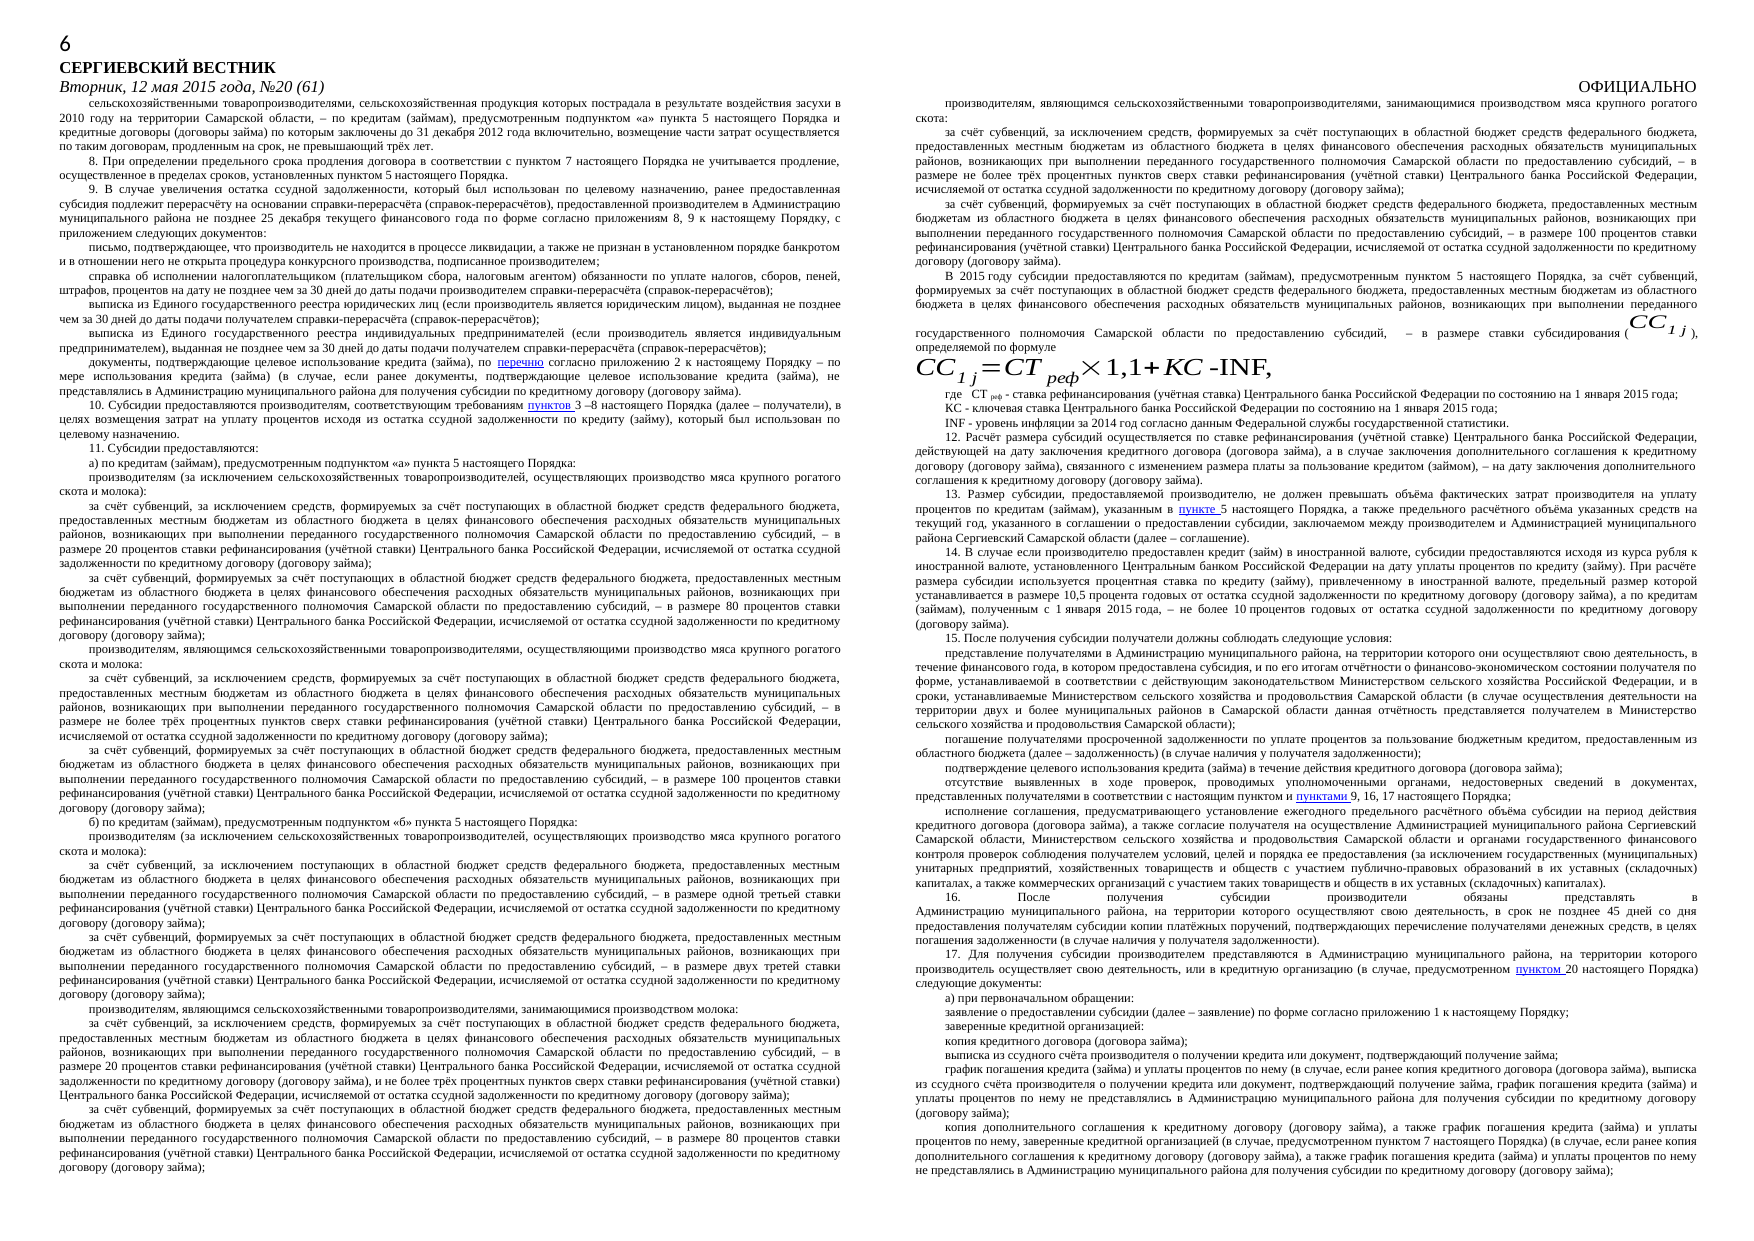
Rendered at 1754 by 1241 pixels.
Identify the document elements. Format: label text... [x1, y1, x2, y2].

text представление получателями в Администрацию муниципального района, на территории которого они осуществляют свою деятельность, в течение финансового года, в котором предоставлена субсидия, и по его итогам отчётности о финансово-экономическом состоянии получателя по форме, устанавливаемой в соответствии с действующим законодательством Министерством сельского хозяйства Российской Федерации, и в сроки, устанавливаемые Министерством сельского хозяйства и продовольствия Самарской области (в случае осуществления деятельности на территории двух и более муниципальных районов в Самарской области данная отчётность представляется получателем в Министерство сельского хозяйства и продовольствия Самарской области); [915, 645, 1698, 732]
text за счёт субвенций, формируемых за счёт поступающих в областной бюджет средств федерального бюджета, предоставленных местным бюджетам из областного бюджета в целях финансового обеспечения расходных обязательств муниципальных районов, возникающих при выполнении переданного государственного полномочия Самарской области по предоставлению субсидий, – в размере 100 процентов ставки рефинансирования (учётной ставки) Центрального банка Российской Федерации, исчисляемой от остатка ссудной задолженности по кредитному договору (договору займа); [59, 743, 842, 815]
text за счёт субвенций, за исключением поступающих в областной бюджет средств федерального бюджета, предоставленных местным бюджетам из областного бюджета в целях финансового обеспечения расходных обязательств муниципальных районов, возникающих при выполнении переданного государственного полномочия Самарской области по предоставлению субсидий, – в размере одной третьей ставки рефинансирования (учётной ставки) Центрального банка Российской Федерации, исчисляемой от остатка ссудной задолженности по кредитному договору (договору займа); [59, 858, 842, 930]
text 14. В случае если производителю предоставлен кредит (займ) в иностранной валюте, субсидии предоставляются исходя из курса рубля к иностранной валюте, установленного Центральным банком Российской Федерации на дату уплаты процентов по кредиту (займу). При расчёте размера субсидии используется процентная ставка по кредиту (займу), привлеченному в иностранной валюте, предельный размер которой устанавливается в размере 10,5 процента годовых от остатка ссудной задолженности по кредитному договору (договору займа), а по кредитам (займам), полученным с 1 января 2015 года, – не более 10 процентов годовых от остатка ссудной задолженности по кредитному договору (договору займа). [915, 545, 1698, 631]
text копия кредитного договора (договора займа); [915, 1033, 1698, 1048]
text 17. Для получения субсидии производителем представляются в Администрацию муниципального района, на территории которого производитель осуществляет свою деятельность, или в кредитную организацию (в случае, предусмотренном пунктом 20 настоящего Порядка) следующие документы: [915, 947, 1698, 990]
text заявление о предоставлении субсидии (далее – заявление) по форме согласно приложению 1 к настоящему Порядку; [915, 1005, 1698, 1019]
text КС - ключевая ставка Центрального банка Российской Федерации по состоянию на 1 января 2015 года; [915, 401, 1698, 415]
text за счёт субвенций, за исключением средств, формируемых за счёт поступающих в областной бюджет средств федерального бюджета, предоставленных местным бюджетам из областного бюджета в целях финансового обеспечения расходных обязательств муниципальных районов, возникающих при выполнении переданного государственного полномочия Самарской области по предоставлению субсидий, – в размере не более трёх процентных пунктов сверх ставки рефинансирования (учётной ставки) Центрального банка Российской Федерации, исчисляемой от остатка ссудной задолженности по кредитному договору (договору займа); [59, 671, 842, 743]
text за счёт субвенций, формируемых за счёт поступающих в областной бюджет средств федерального бюджета, предоставленных местным бюджетам из областного бюджета в целях финансового обеспечения расходных обязательств муниципальных районов, возникающих при выполнении переданного государственного полномочия Самарской области по предоставлению субсидий, – в размере двух третей ставки рефинансирования (учётной ставки) Центрального банка Российской Федерации, исчисляемой от остатка ссудной задолженности по кредитному договору (договору займа); [59, 930, 842, 1002]
text а) по кредитам (займам), предусмотренным подпунктом «а» пункта 5 настоящего Порядка: [59, 455, 842, 470]
text погашение получателями просроченной задолженности по уплате процентов за пользование бюджетным кредитом, предоставленным из областного бюджета (далее – задолженность) (в случае наличия у получателя задолженности); [915, 732, 1698, 760]
text 10. Субсидии предоставляются производителям, соответствующим требованиям пунктов 3 –8 настоящего Порядка (далее – получатели), в целях возмещения затрат на уплату процентов исходя из остатка ссудной задолженности по кредиту (займу), который был использован по целевому назначению. [59, 398, 842, 441]
text где СТ реф - ставка рефинансирования (учётная ставка) Центрального банка Российской Федерации по состоянию на 1 января 2015 года; [915, 387, 1698, 401]
text за счёт субвенций, за исключением средств, формируемых за счёт поступающих в областной бюджет средств федерального бюджета, предоставленных местным бюджетам из областного бюджета в целях финансового обеспечения расходных обязательств муниципальных районов, возникающих при выполнении переданного государственного полномочия Самарской области по предоставлению субсидий, – в размере 20 процентов ставки рефинансирования (учётной ставки) Центрального банка Российской Федерации, исчисляемой от остатка ссудной задолженности по кредитному договору (договору займа); [59, 498, 842, 570]
text 15. После получения субсидии получатели должны соблюдать следующие условия: [915, 631, 1698, 645]
text за счёт субвенций, за исключением средств, формируемых за счёт поступающих в областной бюджет средств федерального бюджета, предоставленных местным бюджетам из областного бюджета в целях финансового обеспечения расходных обязательств муниципальных районов, возникающих при выполнении переданного государственного полномочия Самарской области по предоставлению субсидий, – в размере 20 процентов ставки рефинансирования (учётной ставки) Центрального банка Российской Федерации, исчисляемой от остатка ссудной задолженности по кредитному договору (договору займа), и не более трёх процентных пунктов сверх ставки рефинансирования (учётной ставки) Центрального банка Российской Федерации, исчисляемой от остатка ссудной задолженности по кредитному договору (договору займа); [59, 1016, 842, 1102]
text INF - уровень инфляции за 2014 год согласно данным Федеральной службы государственной статистики. [915, 415, 1698, 430]
text справка об исполнении налогоплательщиком (плательщиком сбора, налоговым агентом) обязанности по уплате налогов, сборов, пеней, штрафов, процентов на дату не позднее чем за 30 дней до даты подачи производителем справки-перерасчёта (справок-перерасчётов); [59, 268, 842, 297]
text 13. Размер субсидии, предоставляемой производителю, не должен превышать объёма фактических затрат производителя на уплату процентов по кредитам (займам), указанным в пункте 5 настоящего Порядка, а также предельного расчётного объёма указанных средств на текущий год, указанного в соглашении о предоставлении субсидии, заключаемом между производителем и Администрацией муниципального района Сергиевский Самарской области (далее – соглашение). [915, 487, 1698, 545]
text 8. При определении предельного срока продления договора в соответствии с пунктом 7 настоящего Порядка не учитывается продление, осуществленное в пределах сроков, установленных пунктом 5 настоящего Порядка. [59, 153, 842, 182]
text производителям, являющимся сельскохозяйственными товаропроизводителями, осуществляющими производство мяса крупного рогатого скота и молока: [59, 642, 842, 671]
text за счёт субвенций, за исключением средств, формируемых за счёт поступающих в областной бюджет средств федерального бюджета, предоставленных местным бюджетам из областного бюджета в целях финансового обеспечения расходных обязательств муниципальных районов, возникающих при выполнении переданного государственного полномочия Самарской области по предоставлению субсидий, – в размере не более трёх процентных пунктов сверх ставки рефинансирования (учётной ставки) Центрального банка Российской Федерации, исчисляемой от остатка ссудной задолженности по кредитному договору (договору займа); [915, 125, 1698, 197]
text б) по кредитам (займам), предусмотренным подпунктом «б» пункта 5 настоящего Порядка: [59, 815, 842, 829]
text В 2015 году субсидии предоставляются по кредитам (займам), предусмотренным пунктом 5 настоящего Порядка, за счёт субвенций, формируемых за счёт поступающих в областной бюджет средств федерального бюджета, предоставленных местным бюджетам из областного бюджета в целях финансового обеспечения расходных обязательств муниципальных районов, возникающих при выполнении переданного государственного полномочия Самарской области по предоставлению субсидий, – в размере ставки субсидирования (), определяемой по формуле [915, 268, 1698, 354]
text отсутствие выявленных в ходе проверок, проводимых уполномоченными органами, недостоверных сведений в документах, представленных получателями в соответствии с настоящим пунктом и пунктами 9, 16, 17 настоящего Порядка; [915, 775, 1698, 803]
text копия дополнительного соглашения к кредитному договору (договору займа), а также график погашения кредита (займа) и уплаты процентов по нему, заверенные кредитной организацией (в случае, предусмотренном пунктом 7 настоящего Порядка) (в случае, если ранее копия дополнительного соглашения к кредитному договору (договору займа), а также график погашения кредита (займа) и уплаты процентов по нему не представлялись в Администрацию муниципального района для получения субсидии по кредитному договору (договору займа); [915, 1120, 1698, 1177]
text 16. После получения субсидии производители обязаны представлять в Администрацию муниципального района, на территории которого осуществляют свою деятельность, в срок не позднее 45 дней со дня предоставления получателям субсидии копии платёжных поручений, подтверждающих перечисление получателями денежных средств, в целях погашения задолженности (в случае наличия у получателя задолженности). [915, 890, 1698, 947]
text исполнение соглашения, предусматривающего установление ежегодного предельного расчётного объёма субсидии на период действия кредитного договора (договора займа), а также согласие получателя на осуществление Администрацией муниципального района Сергиевский Самарской области, Министерством сельского хозяйства и продовольствия Самарской области и органами государственного финансового контроля проверок соблюдения получателем условий, целей и порядка ее предоставления (за исключением государственных (муниципальных) унитарных предприятий, хозяйственных товариществ и обществ с участием публично-правовых образований в их уставных (складочных) капиталах, а также коммерческих организаций с участием таких товариществ и обществ в их уставных (складочных) капиталах). [915, 803, 1698, 890]
text а) при первоначальном обращении: [915, 990, 1698, 1005]
text сельскохозяйственными товаропроизводителями, сельскохозяйственная продукция которых пострадала в результате воздействия засухи в 2010 году на территории Самарской области, – по кредитам (займам), предусмотренным подпунктом «а» пункта 5 настоящего Порядка и кредитные договоры (договоры займа) по которым заключены до 31 декабря 2012 года включительно, возмещение части затрат осуществляется по таким договорам, продленным на срок, не превышающий трёх лет. [59, 96, 842, 153]
text документы, подтверждающие целевое использование кредита (займа), по перечню согласно приложению 2 к настоящему Порядку – по мере использования кредита (займа) (в случае, если ранее документы, подтверждающие целевое использование кредита (займа), не представлялись в Администрацию муниципального района для получения субсидии по кредитному договору (договору займа). [59, 355, 842, 398]
text за счёт субвенций, формируемых за счёт поступающих в областной бюджет средств федерального бюджета, предоставленных местным бюджетам из областного бюджета в целях финансового обеспечения расходных обязательств муниципальных районов, возникающих при выполнении переданного государственного полномочия Самарской области по предоставлению субсидий, – в размере 80 процентов ставки рефинансирования (учётной ставки) Центрального банка Российской Федерации, исчисляемой от остатка ссудной задолженности по кредитному договору (договору займа); [59, 1102, 842, 1174]
text 12. Расчёт размера субсидий осуществляется по ставке рефинансирования (учётной ставке) Центрального банка Российской Федерации, действующей на дату заключения кредитного договора (договора займа), а в случае заключения дополнительного соглашения к кредитному договору (договору займа), связанного с изменением размера платы за пользование кредитом (займом), – на дату заключения дополнительного соглашения к кредитному договору (договору займа). [915, 430, 1698, 487]
text выписка из Единого государственного реестра юридических лиц (если производитель является юридическим лицом), выданная не позднее чем за 30 дней до даты подачи получателем справки-перерасчёта (справок-перерасчётов); [59, 297, 842, 326]
text подтверждение целевого использования кредита (займа) в течение действия кредитного договора (договора займа); [915, 760, 1698, 775]
text производителям, являющимся сельскохозяйственными товаропроизводителями, занимающимися производством молока: [59, 1002, 842, 1016]
text производителям (за исключением сельскохозяйственных товаропроизводителей, осуществляющих производство мяса крупного рогатого скота и молока): [59, 829, 842, 858]
text заверенные кредитной организацией: [915, 1019, 1698, 1033]
text производителям, являющимся сельскохозяйственными товаропроизводителями, занимающимися производством мяса крупного рогатого скота: [915, 96, 1698, 125]
text производителям (за исключением сельскохозяйственных товаропроизводителей, осуществляющих производство мяса крупного рогатого скота и молока): [59, 470, 842, 498]
text за счёт субвенций, формируемых за счёт поступающих в областной бюджет средств федерального бюджета, предоставленных местным бюджетам из областного бюджета в целях финансового обеспечения расходных обязательств муниципальных районов, возникающих при выполнении переданного государственного полномочия Самарской области по предоставлению субсидий, – в размере 80 процентов ставки рефинансирования (учётной ставки) Центрального банка Российской Федерации, исчисляемой от остатка ссудной задолженности по кредитному договору (договору займа); [59, 570, 842, 642]
text письмо, подтверждающее, что производитель не находится в процессе ликвидации, а также не признан в установленном порядке банкротом и в отношении него не открыта процедура конкурсного производства, подписанное производителем; [59, 240, 842, 268]
text выписка из ссудного счёта производителя о получении кредита или документ, подтверждающий получение займа; [915, 1048, 1698, 1062]
text за счёт субвенций, формируемых за счёт поступающих в областной бюджет средств федерального бюджета, предоставленных местным бюджетам из областного бюджета в целях финансового обеспечения расходных обязательств муниципальных районов, возникающих при выполнении переданного государственного полномочия Самарской области по предоставлению субсидий, – в размере 100 процентов ставки рефинансирования (учётной ставки) Центрального банка Российской Федерации, исчисляемой от остатка ссудной задолженности по кредитному договору (договору займа). [915, 197, 1698, 268]
text 9. В случае увеличения остатка ссудной задолженности, который был использован по целевому назначению, ранее предоставленная субсидия подлежит перерасчёту на основании справки-перерасчёта (справок-перерасчётов), предоставленной производителем в Администрацию муниципального района не позднее 25 декабря текущего финансового года по форме согласно приложениям 8, 9 к настоящему Порядку, с приложением следующих документов: [59, 182, 842, 240]
text 11. Субсидии предоставляются: [59, 441, 842, 455]
text график погашения кредита (займа) и уплаты процентов по нему (в случае, если ранее копия кредитного договора (договора займа), выписка из ссудного счёта производителя о получении кредита или документ, подтверждающий получение займа, график погашения кредита (займа) и уплаты процентов по нему не представлялись в Администрацию муниципального района для получения субсидии по кредитному договору (договору займа); [915, 1062, 1698, 1120]
text выписка из Единого государственного реестра индивидуальных предпринимателей (если производитель является индивидуальным предпринимателем), выданная не позднее чем за 30 дней до даты подачи получателем справки-перерасчёта (справок-перерасчётов); [59, 326, 842, 355]
